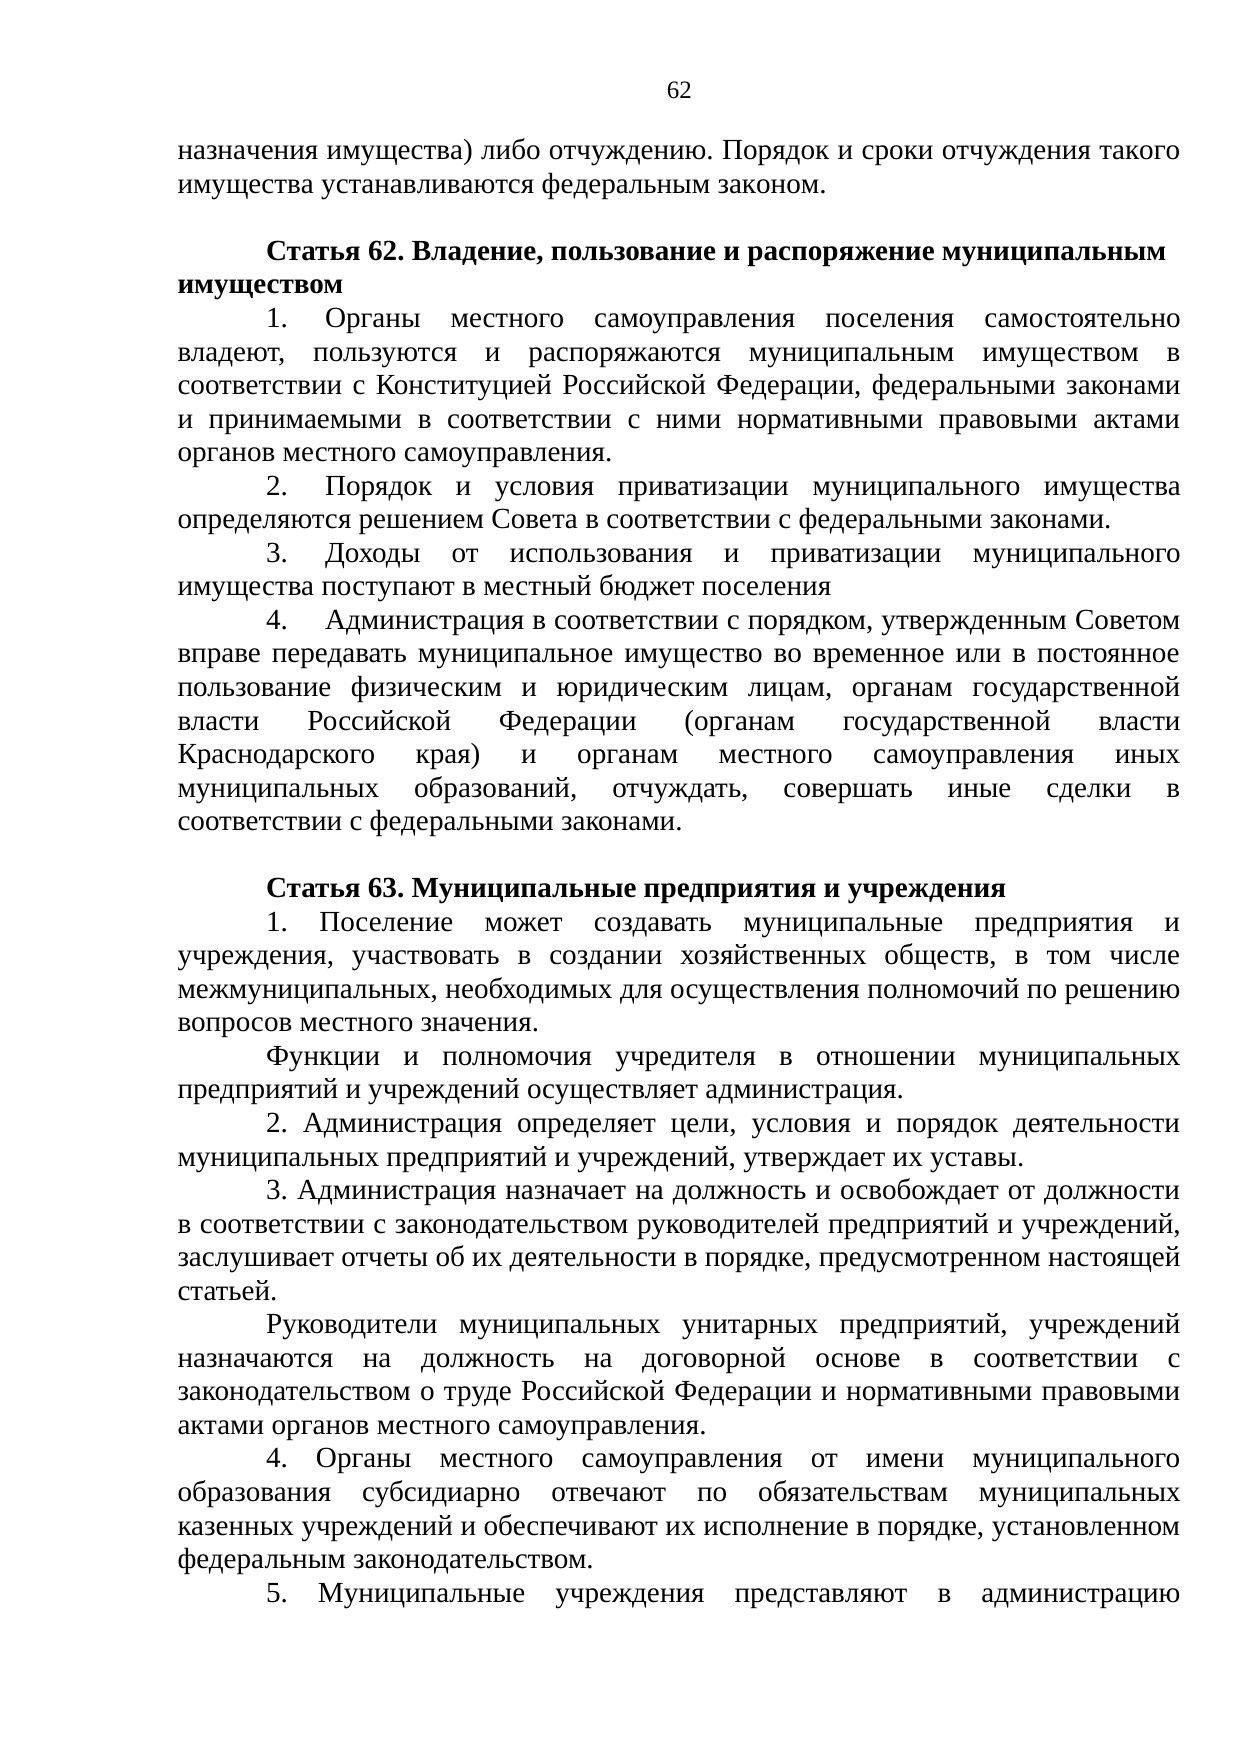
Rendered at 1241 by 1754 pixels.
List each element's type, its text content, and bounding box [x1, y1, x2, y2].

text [177, 132, 1181, 199]
subtitle Функции и полномочия учредителя в отношении муниципальных предприятий и учреждений осуществляет администрация. [177, 1038, 1181, 1105]
subtitle 1. Поселение может создавать муниципальные предприятия и учреждения, участвовать в создании хозяйственных обществ, в том числе межмуниципальных, необходимых для осуществления полномочий по решению вопросов местного значения. [177, 904, 1181, 1038]
subtitle Руководители муниципальных унитарных предприятий, учреждений назначаются на должность на договорной основе в соответствии с законодательством о труде Российской Федерации и нормативными правовыми актами органов местного самоуправления. [177, 1306, 1181, 1441]
list Органы местного самоуправления поселения самостоятельно владеют, пользуются и распоряжаются муниципальным имуществом в соответствии с Конституцией Российской Федерации, федеральными законами и принимаемыми в соответствии с ними нормативными правовыми актами органов местного самоуправления. [177, 300, 1181, 468]
subtitle 3. Администрация назначает на должность и освобождает от должности в соответствии с законодательством руководителей предприятий и учреждений, заслушивает отчеты об их деятельности в порядке, предусмотренном настоящей статьей. [177, 1172, 1181, 1306]
text Статья 62. Владение, пользование и распоряжение муниципальным имуществом [177, 233, 1181, 300]
list Порядок и условия приватизации муниципального имущества определяются решением Совета в соответствии с федеральными законами. [177, 468, 1181, 535]
list Администрация в соответствии с порядком, утвержденным Советом вправе передавать муниципальное имущество во временное или в постоянное пользование физическим и юридическим лицам, органам государственной власти Российской Федерации (органам государственной власти Краснодарского края) и органам местного самоуправления иных муниципальных образований, отчуждать, совершать иные сделки в соответствии с федеральными законами. [177, 602, 1181, 837]
subtitle 4. Органы местного самоуправления от имени муниципального образования субсидиарно отвечают по обязательствам муниципальных казенных учреждений и обеспечивают их исполнение в порядке, установленном федеральным законодательством. [177, 1441, 1181, 1575]
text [177, 1575, 1181, 1608]
subtitle 2. Администрация определяет цели, условия и порядок деятельности муниципальных предприятий и учреждений, утверждает их уставы. [177, 1105, 1181, 1172]
subtitle Статья 63. Муниципальные предприятия и учреждения [177, 870, 1181, 904]
list Доходы от использования и приватизации муниципального имущества поступают в местный бюджет поселения [177, 535, 1181, 602]
